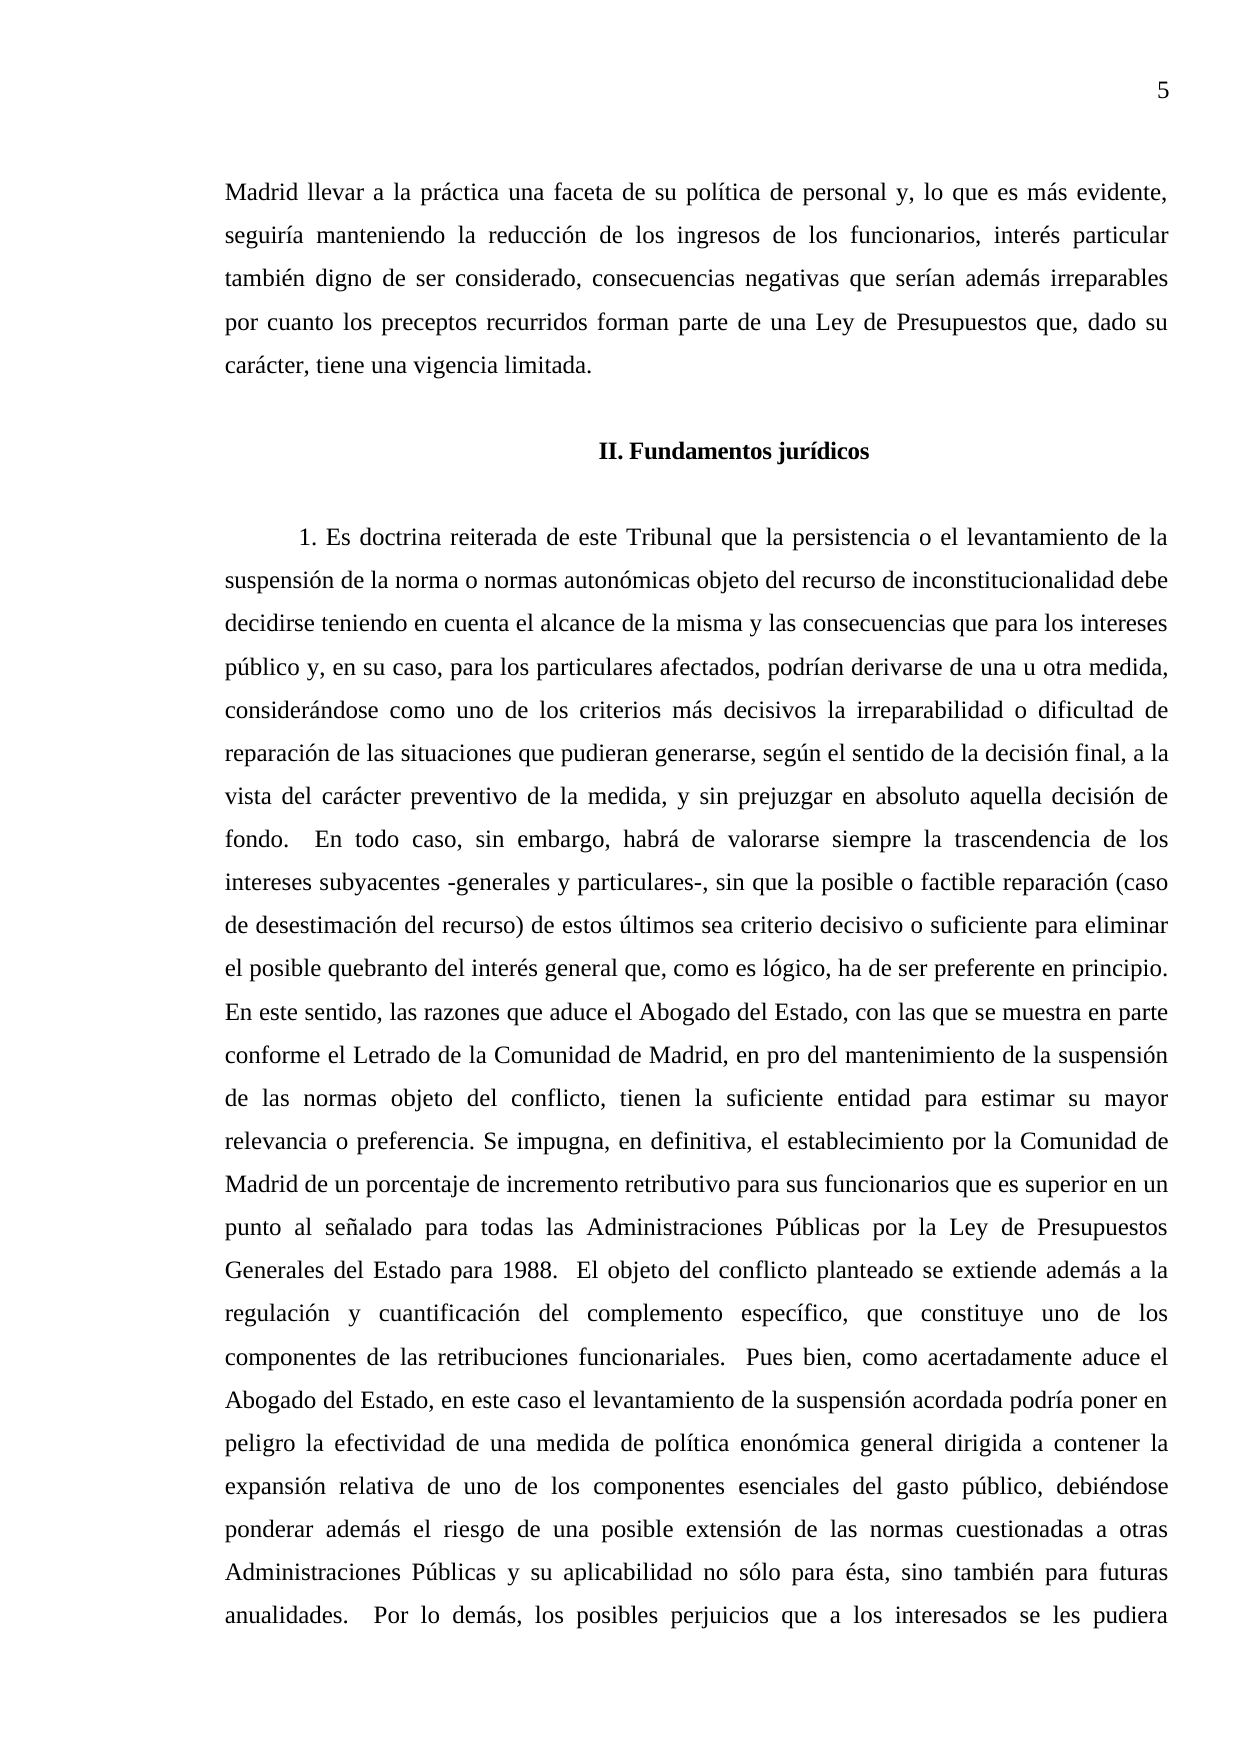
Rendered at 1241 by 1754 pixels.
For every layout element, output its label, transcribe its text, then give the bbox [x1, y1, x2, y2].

subtitle II. Fundamentos jurídicos [224, 436, 1169, 465]
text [224, 522, 1169, 1629]
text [224, 177, 1169, 378]
